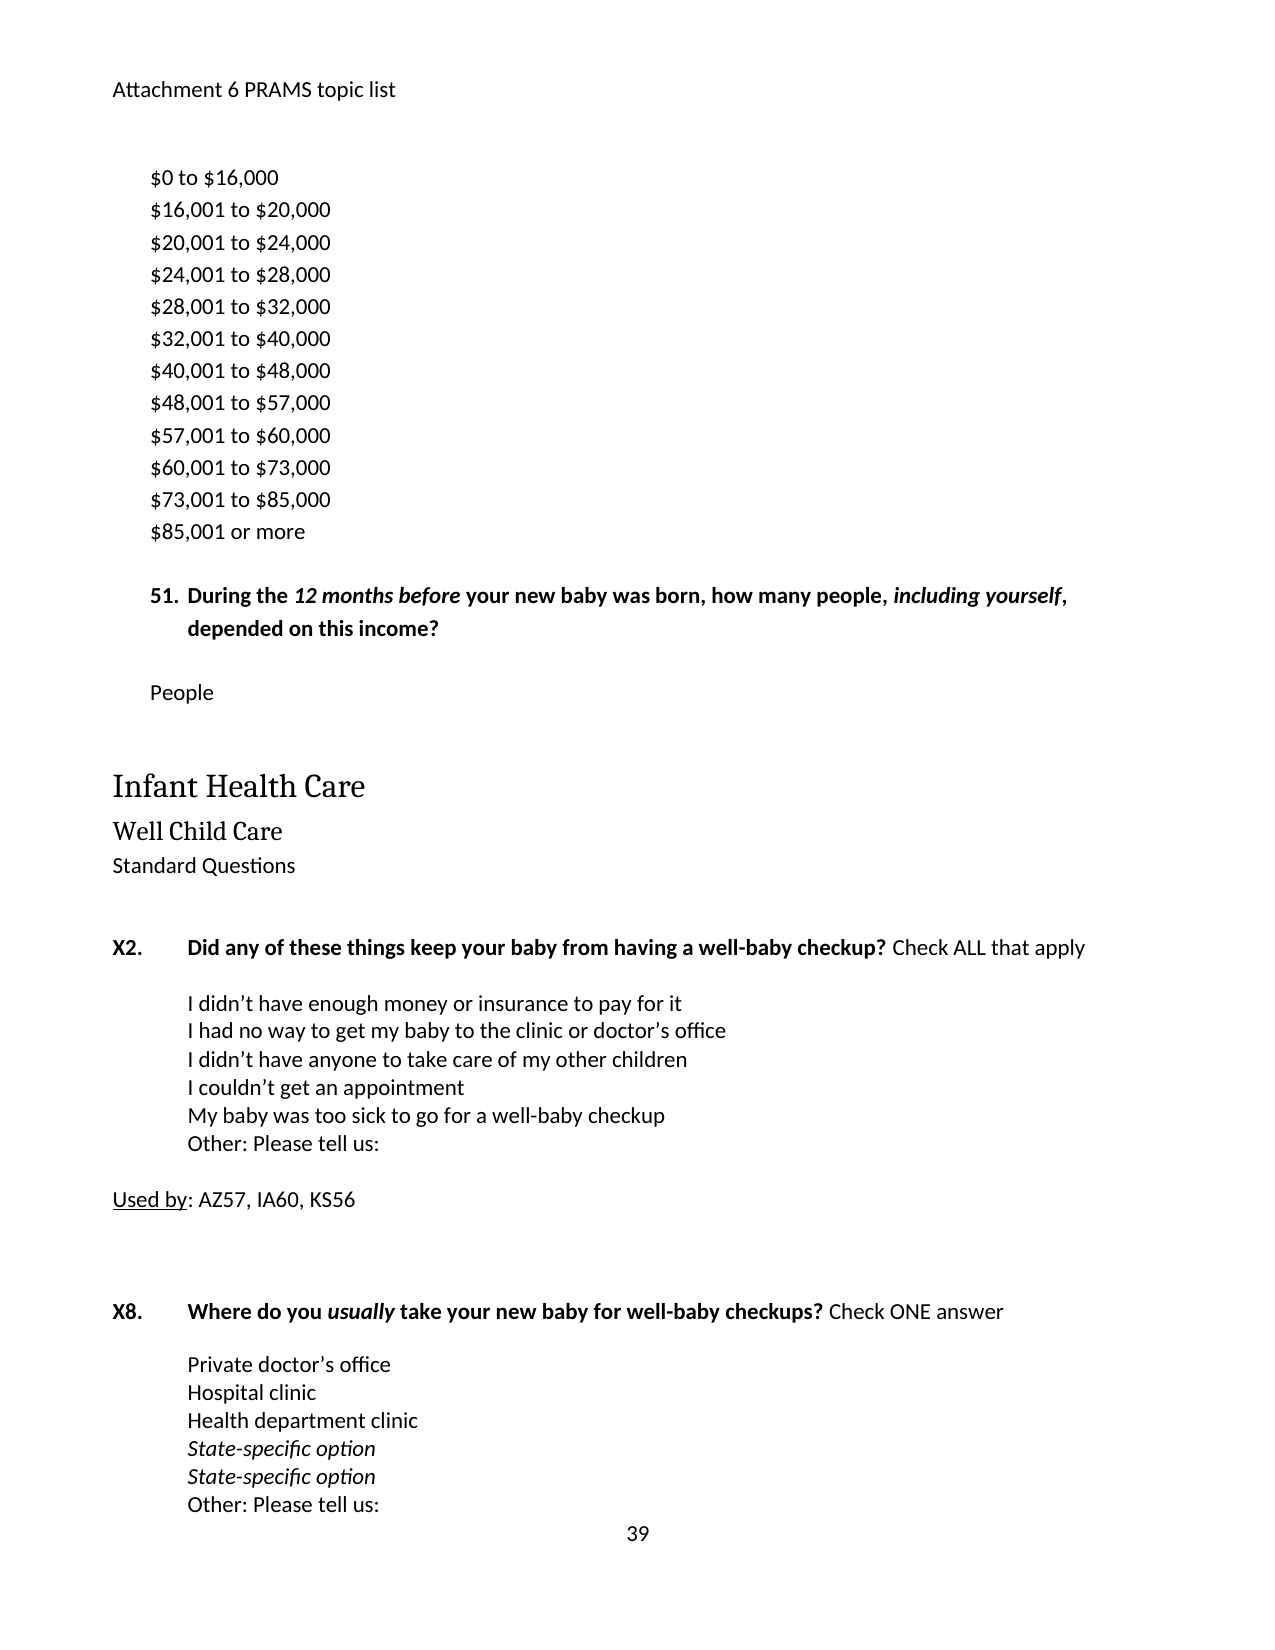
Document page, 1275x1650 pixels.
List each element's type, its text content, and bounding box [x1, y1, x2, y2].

text $40,001 to $48,000 [150, 356, 1162, 384]
text $85,001 or more [150, 517, 1162, 545]
text I had no way to get my baby to the clinic or doctor’s office [187, 1017, 1162, 1045]
text X2. Did any of these things keep your baby from having a well-baby checkup? Check ALL that apply [112, 933, 1162, 961]
text $73,001 to $85,000 [150, 485, 1162, 513]
text X8. Where do you usually take your new baby for well-baby checkups? Check ONE answer [112, 1297, 1162, 1325]
text I didn’t have anyone to take care of my other children [187, 1045, 1162, 1073]
text My baby was too sick to go for a well-baby checkup [187, 1101, 1162, 1129]
text $48,001 to $57,000 [150, 388, 1162, 417]
text Other: Please tell us: [187, 1490, 1162, 1518]
text $20,001 to $24,000 [150, 228, 1162, 256]
text Private doctor’s office [187, 1350, 1162, 1378]
text $24,001 to $28,000 [150, 260, 1162, 288]
text Health department clinic [187, 1406, 1162, 1434]
subtitle Infant Health Care [112, 768, 1162, 806]
text State-specific option [187, 1462, 1162, 1490]
text Hospital clinic [187, 1378, 1162, 1406]
text Used by: AZ57, IA60, KS56 [112, 1185, 1162, 1213]
text $0 to $16,000 [150, 163, 1162, 191]
text State-specific option [187, 1434, 1162, 1462]
text $60,001 to $73,000 [150, 453, 1162, 481]
text $57,001 to $60,000 [150, 421, 1162, 449]
subtitle Well Child Care [112, 816, 1162, 847]
text $16,001 to $20,000 [150, 195, 1162, 223]
text I didn’t have enough money or insurance to pay for it [187, 989, 1162, 1017]
text $32,001 to $40,000 [150, 324, 1162, 352]
text People [150, 678, 1162, 706]
text I couldn’t get an appointment [187, 1073, 1162, 1101]
list During the 12 months before your new baby was born, how many people, including yourself, depended on this income? [150, 582, 1162, 642]
text Standard Questions [112, 852, 1162, 879]
text Other: Please tell us: [187, 1129, 1162, 1157]
text $28,001 to $32,000 [150, 292, 1162, 320]
